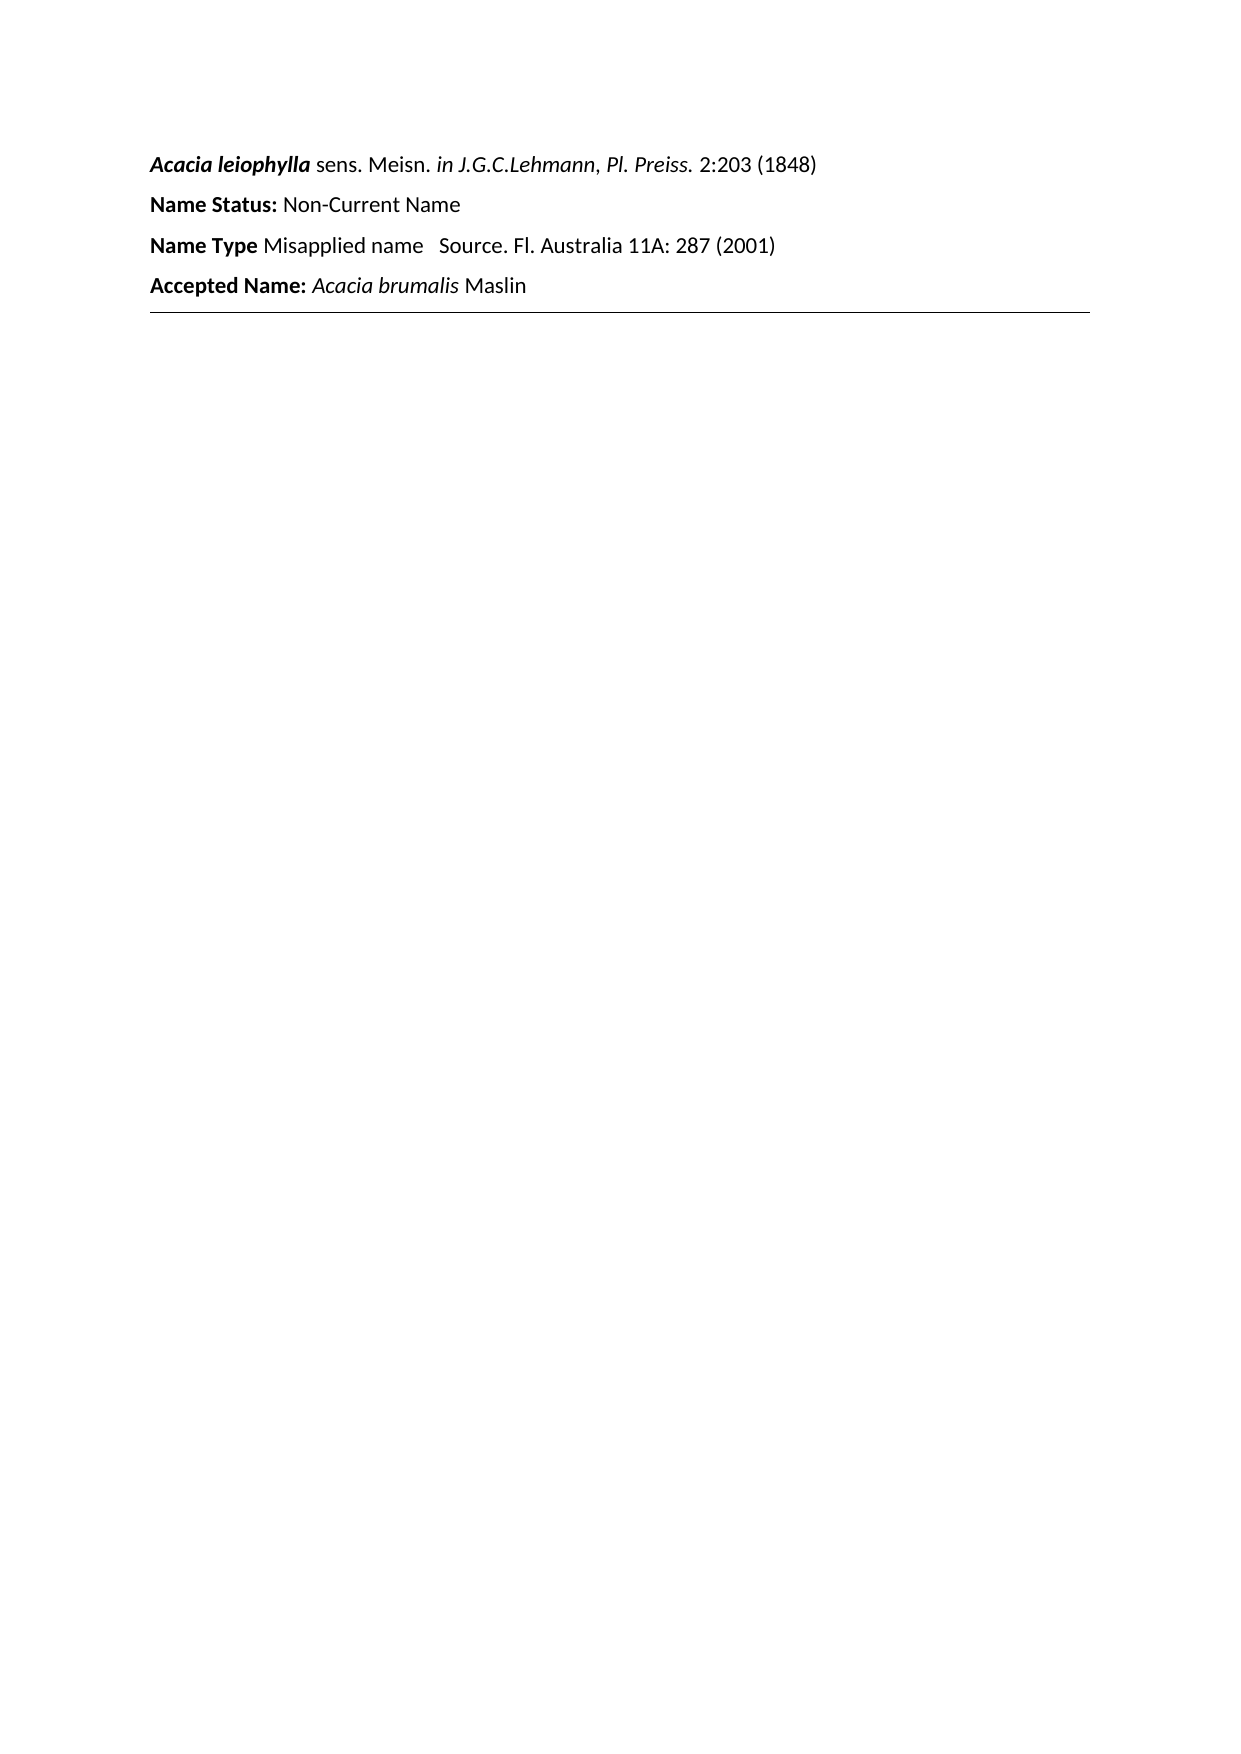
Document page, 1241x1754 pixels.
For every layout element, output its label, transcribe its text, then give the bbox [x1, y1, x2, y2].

text Name Status: Non-Current Name [150, 191, 1090, 218]
text Accepted Name: Acacia brumalis Maslin [150, 272, 1090, 299]
text Name Type Misapplied name Source. Fl. Australia 11A: 287 (2001) [150, 231, 1090, 259]
text Acacia leiophylla sens. Meisn. in J.G.C.Lehmann, Pl. Preiss. 2:203 (1848) [150, 150, 1090, 178]
